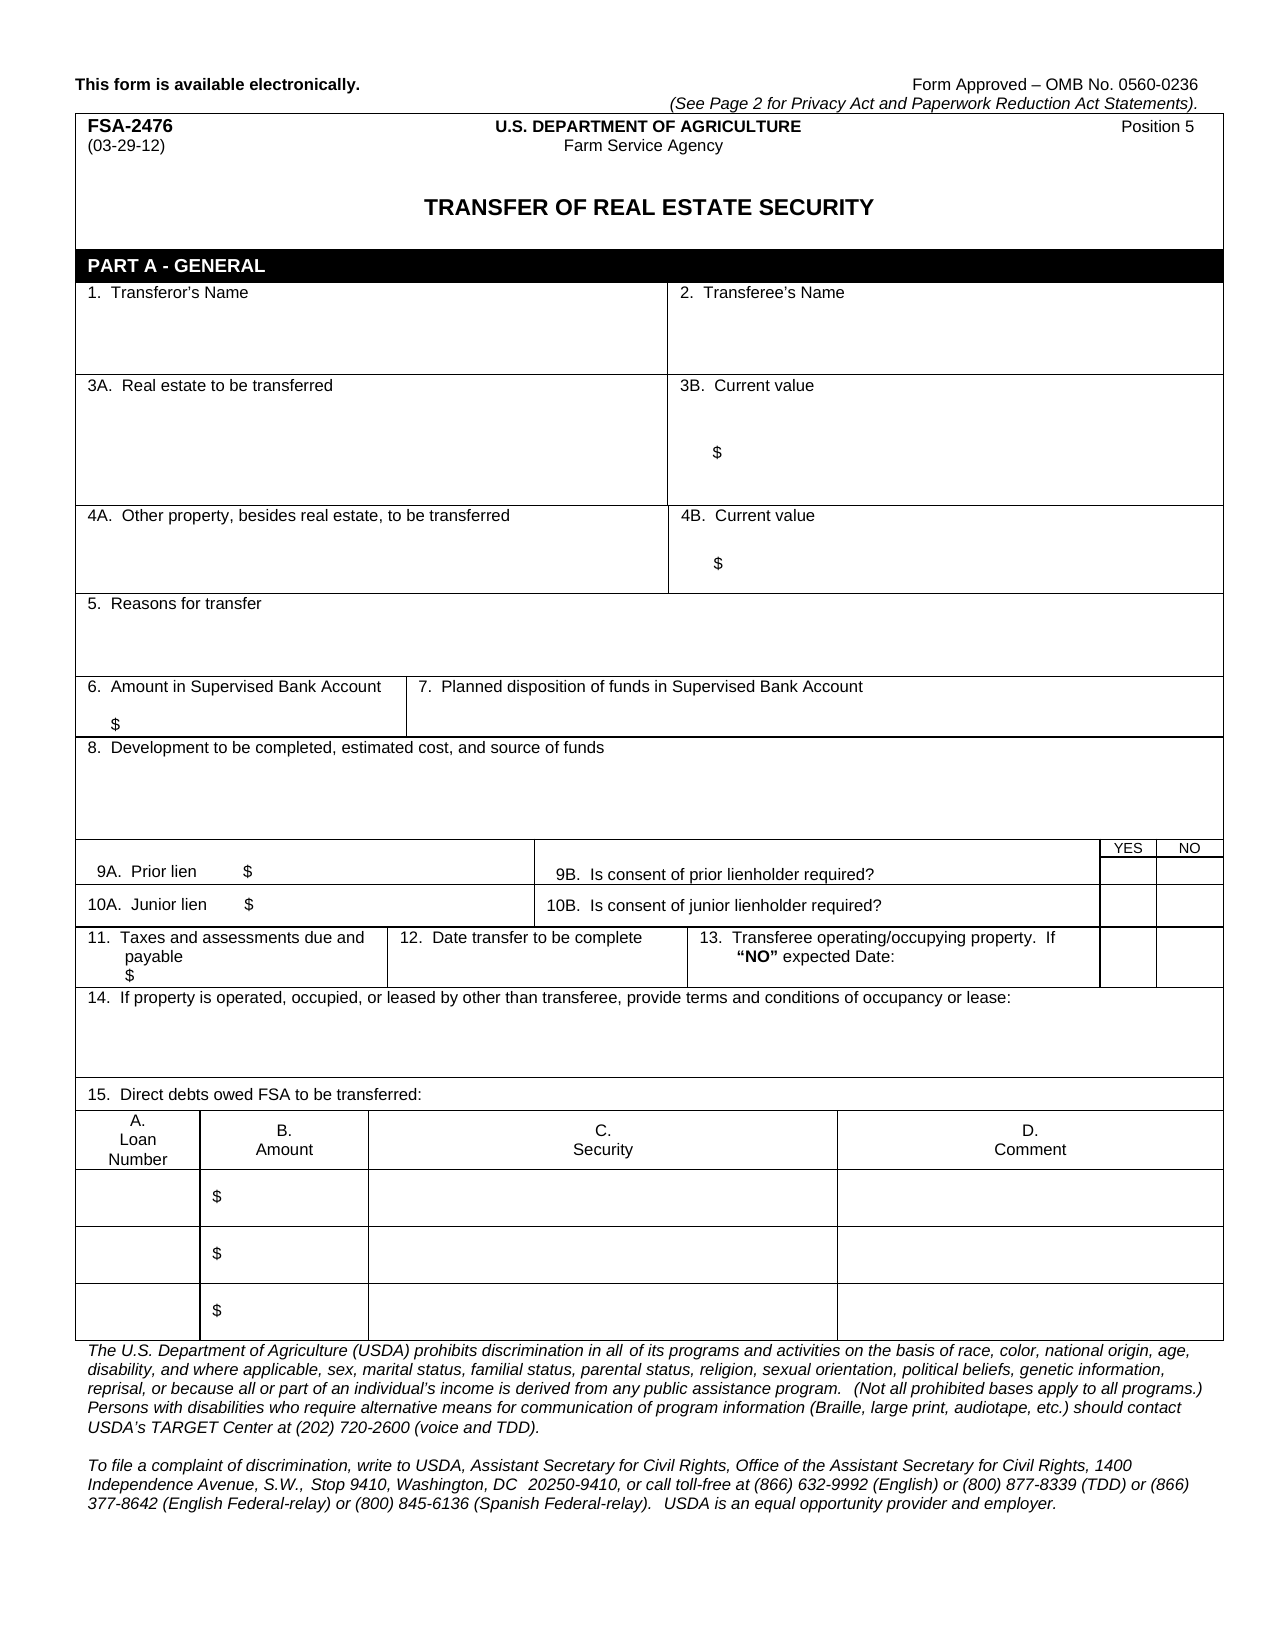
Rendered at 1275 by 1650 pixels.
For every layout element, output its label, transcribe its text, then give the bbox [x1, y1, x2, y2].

table_cell 9B. Is consent of prior lienholder required? [535, 840, 1099, 883]
table_cell [76, 1170, 199, 1226]
table_cell 12. Date transfer to be complete [388, 928, 687, 987]
table_cell [1157, 858, 1223, 883]
table_cell YES [1101, 840, 1156, 856]
table_cell D. Comment [838, 1111, 1223, 1168]
table_cell [1157, 885, 1223, 926]
table_cell [369, 1284, 837, 1340]
table_cell 5. Reasons for transfer [76, 594, 1223, 676]
table_cell C. Security [369, 1111, 837, 1168]
table_cell [76, 1227, 199, 1283]
table_cell 14. If property is operated, occupied, or leased by other than transferee, provide terms and conditions of occupancy or lease: [76, 988, 1223, 1077]
table_cell A. Loan Number [76, 1111, 199, 1168]
table_cell 4A. Other property, besides real estate, to be transferred [76, 506, 668, 592]
table_cell [838, 1170, 1223, 1226]
table_cell [369, 1227, 837, 1283]
table_cell 1. Transferor’s Name [76, 283, 667, 374]
text (See Page 2 for Privacy Act and Paperwork Reduction Act Statements). [75, 94, 1200, 113]
table_cell [838, 1227, 1223, 1283]
table_cell 13. Transferee operating/occupying property. If “NO” expected Date: [688, 928, 1099, 987]
table_cell [369, 1170, 837, 1226]
table_cell [1101, 858, 1156, 883]
text This form is available electronically. Form Approved – OMB No. 0560-0236 [75, 75, 1200, 94]
table_cell $ [201, 1227, 368, 1283]
table_cell [1157, 928, 1223, 987]
table_cell 3A. Real estate to be transferred [76, 375, 667, 504]
table_cell 6. Amount in Supervised Bank Account $ [76, 677, 406, 736]
table_header FSA-2476 DEPARTMENT OF AGRICULTURE Position 5 (03-29-12) Farm Service Agency TRANSFER OF REAL ESTATE SECURITY [76, 114, 1223, 248]
table_cell [76, 1284, 199, 1340]
table_cell 3B. Current value $ [668, 375, 1223, 504]
table_cell $ [201, 1284, 368, 1340]
table_cell The U.S. Department of Agriculture (USDA) prohibits discrimination in all of its programs and activities on the basis of race, color, national origin, age, disability, and where applicable, sex, marital status, familial status, parental status, religion, sexual orientation, political beliefs, genetic information, reprisal, or because all or part of an individual’s income is derived from any public assistance program. (Not all prohibited bases apply to all programs.) Persons with disabilities who require alternative means for communication of program information (Braille, large print, audiotape, etc.) should contact USDA’s TARGET Center at (202) 720-2600 (voice and TDD). To file a complaint of discrimination, write to USDA, Assistant Secretary for Civil Rights, Office of the Assistant Secretary for Civil Rights, 1400 Independence Avenue, S.W., Stop 9410, Washington, DC 20250-9410, or call toll-free at (866) 632-9992 (English) or (800) 877-8339 (TDD) or (866) 377-8642 (English Federal-relay) or (800) 845-6136 (Spanish Federal-relay). USDA is an equal opportunity provider and employer. [76, 1341, 1223, 1513]
table_cell [1101, 885, 1156, 926]
table_cell 10B. Is consent of junior lienholder required? [535, 885, 1099, 926]
table_cell 4B. Current value $ [669, 506, 1223, 592]
table_cell NO [1157, 840, 1223, 856]
table_cell [838, 1284, 1223, 1340]
table_cell $ [201, 1170, 368, 1226]
table_cell 10A. Junior lien $ [76, 885, 534, 926]
table_cell 2. Transferee’s Name [668, 283, 1223, 374]
table_cell PART A - GENERAL [76, 250, 1223, 282]
table_cell 8. Development to be completed, estimated cost, and source of funds [76, 738, 1223, 838]
table_cell B. Amount [201, 1111, 368, 1168]
table_cell 15. Direct debts owed FSA to be transferred: [76, 1078, 1223, 1110]
table_cell [1101, 928, 1156, 987]
table_cell 9A. Prior lien $ [76, 840, 534, 883]
table_cell 7. Planned disposition of funds in Supervised Bank Account [407, 677, 1223, 736]
table_cell 11. Taxes and assessments due and payable $ [76, 928, 387, 987]
